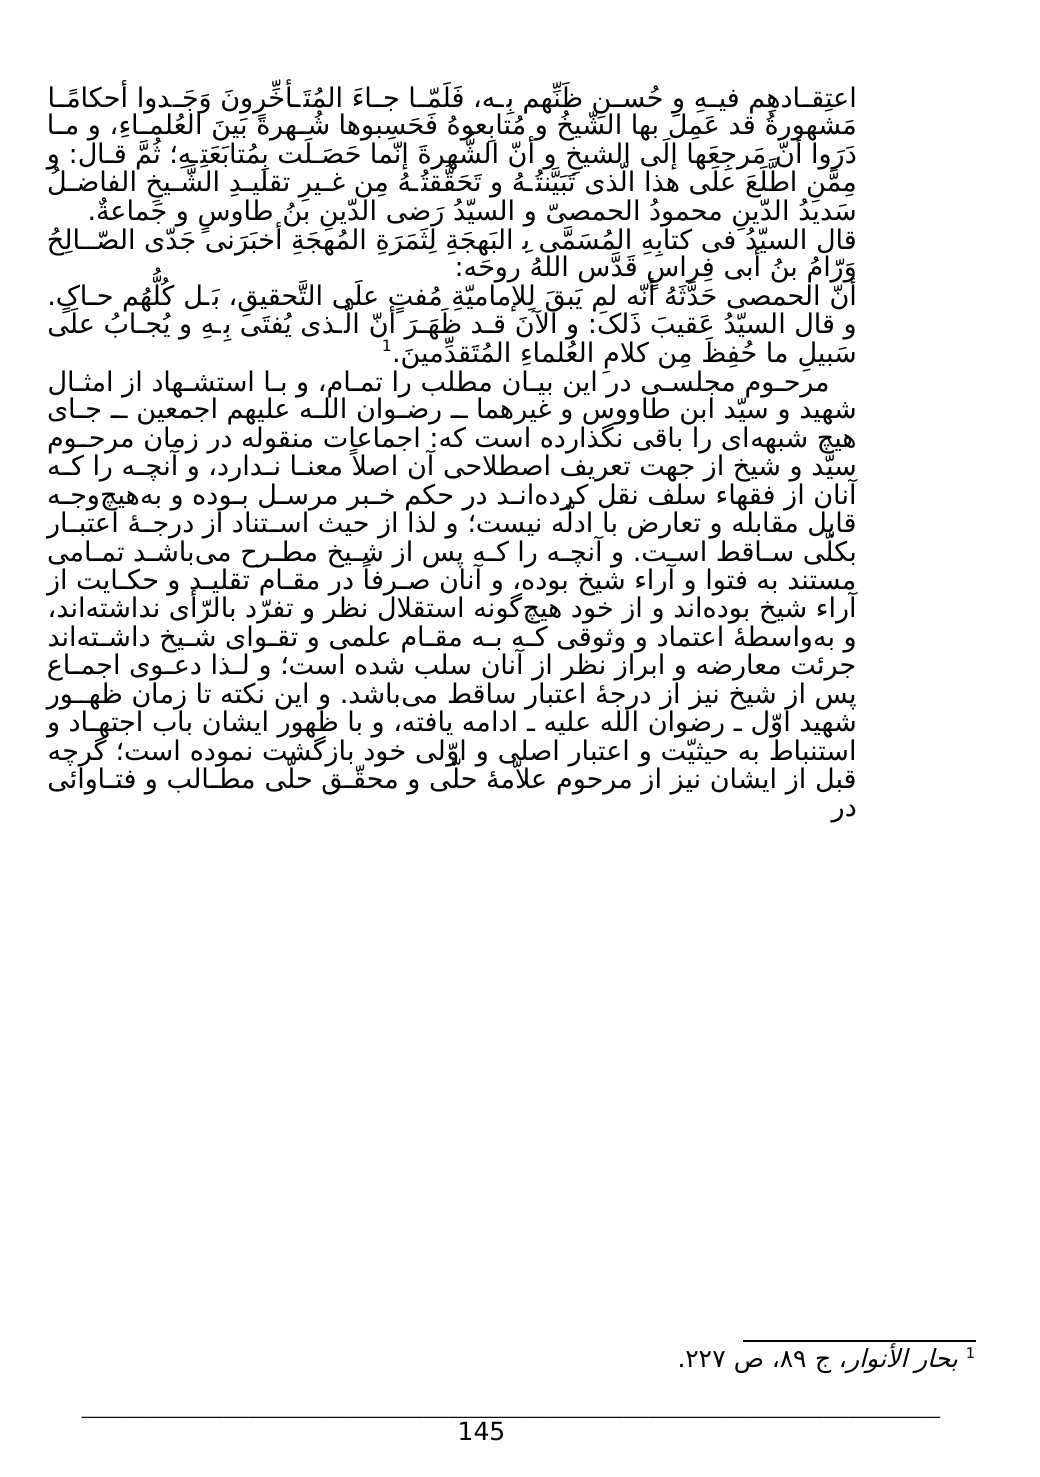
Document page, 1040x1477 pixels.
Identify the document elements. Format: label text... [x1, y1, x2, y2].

text قال السیّدُ فی کتابِهِ المُسَمَّی ب‍ِ البَهجَةِ لِثَمَرَةِ المُهجَةِ أخبَرَنی جَدّی الصّالِحُ وَرّامُ بنُ أبی فِراسٍ قَدَّس اللهُ روحَه: [47, 226, 857, 283]
text اعتِقادهِم فیهِ و حُسنِ ظَنِّهم بِه، فَلَمّا جاءَ المُتَأخِّرونَ وَجَدوا أحکامًا مَشهورةُ قد عَمِلَ بها الشّیخُ و مُتابِعوهُ فَحَسِبوها شُهرةً بَینَ العُلماءِ، و ما دَرَوا أنّ مَرجِعَها إلَی الشیخِ و أنّ الشُّهرةَ إنّما حَصَلَت بِمُتابَعَتِهِ؛ ثُمَّ قال: و مِمَّنِ اطَّلَعَ علَی هذا الّذی تَبَیَّنتُهُ و تَحَقَّقتُهُ مِن غیرِ تقلیدِ الشَّیخِ الفاضلُ سَدیدُ الدّینِ محمودُ الحمصیّ و السیّدُ رَضی الدّینِ بنُ طاوسٍ و جَماعةٌ. [47, 84, 857, 226]
text مرحوم مجلسی در این بیان مطلب را تمام، و با استشهاد از امثال شهید و سیّد ابن طاووس و غیرهما ـ رضوان الله علیهم اجمعین ـ جای هیچ شبهه‌ای را باقی نگذارده است که: اجماعات منقوله در زمان مرحوم سیّد و شیخ از جهت تعریف اصطلاحی آن اصلاً معنا ندارد، و آنچه را که آنان از فقهاء سلف نقل کرده‌اند در حکم خبر مرسل بوده و به‌هیچ‌وجه قابل مقابله و تعارض با ادلّه نیست؛ و لذا از حیث استناد از درجۀ اعتبار بکلّی ساقط است. و آنچه را که پس از شیخ مطرح می‌باشد تمامی مستند به فتوا و آراء شیخ بوده، و آنان صرفاً در مقام تقلید و حکایت از آراء شیخ بوده‌اند و از خود هیچ‌گونه استقلال نظر و تفرّد بالرّأی نداشته‌اند، و به‌واسطۀ اعتماد و وثوقی که به مقام علمی و تقوای شیخ داشته‌اند جرئت معارضه و ابراز نظر از آنان سلب شده است؛ و لذا دعوی اجماع پس از شیخ نیز از درجۀ اعتبار ساقط می‌باشد. و این نکته تا زمان ظهور شهید اوّل ـ رضوان الله علیه ـ ادامه یافته، و با ظهور ایشان باب اجتهاد و استنباط به حیثیّت و اعتبار اصلی و اوّلی خود بازگشت نموده است؛ گرچه قبل از ایشان نیز از مرحوم علاّمۀ حلّی و محقّق حلّی مطالب و فتاوائی در [47, 368, 857, 823]
text أنّ الحمصی حَدَّثَهُ أنّه لم یَبقَ لِلإمامیّةِ مُفتٍ علَی التَّحقیقِ، بَل کُلُّهُم حاکٍ. و قال السیّدُ عَقیبَ ذَلکَ: و الآنَ قد ظَهَرَ أنّ الّذی یُفتَی بِهِ و یُجابُ علَی سَبیلِ ما حُفِظَ مِن کلامِ العُلماءِ المُتَقدِّمینَ. [47, 283, 857, 368]
